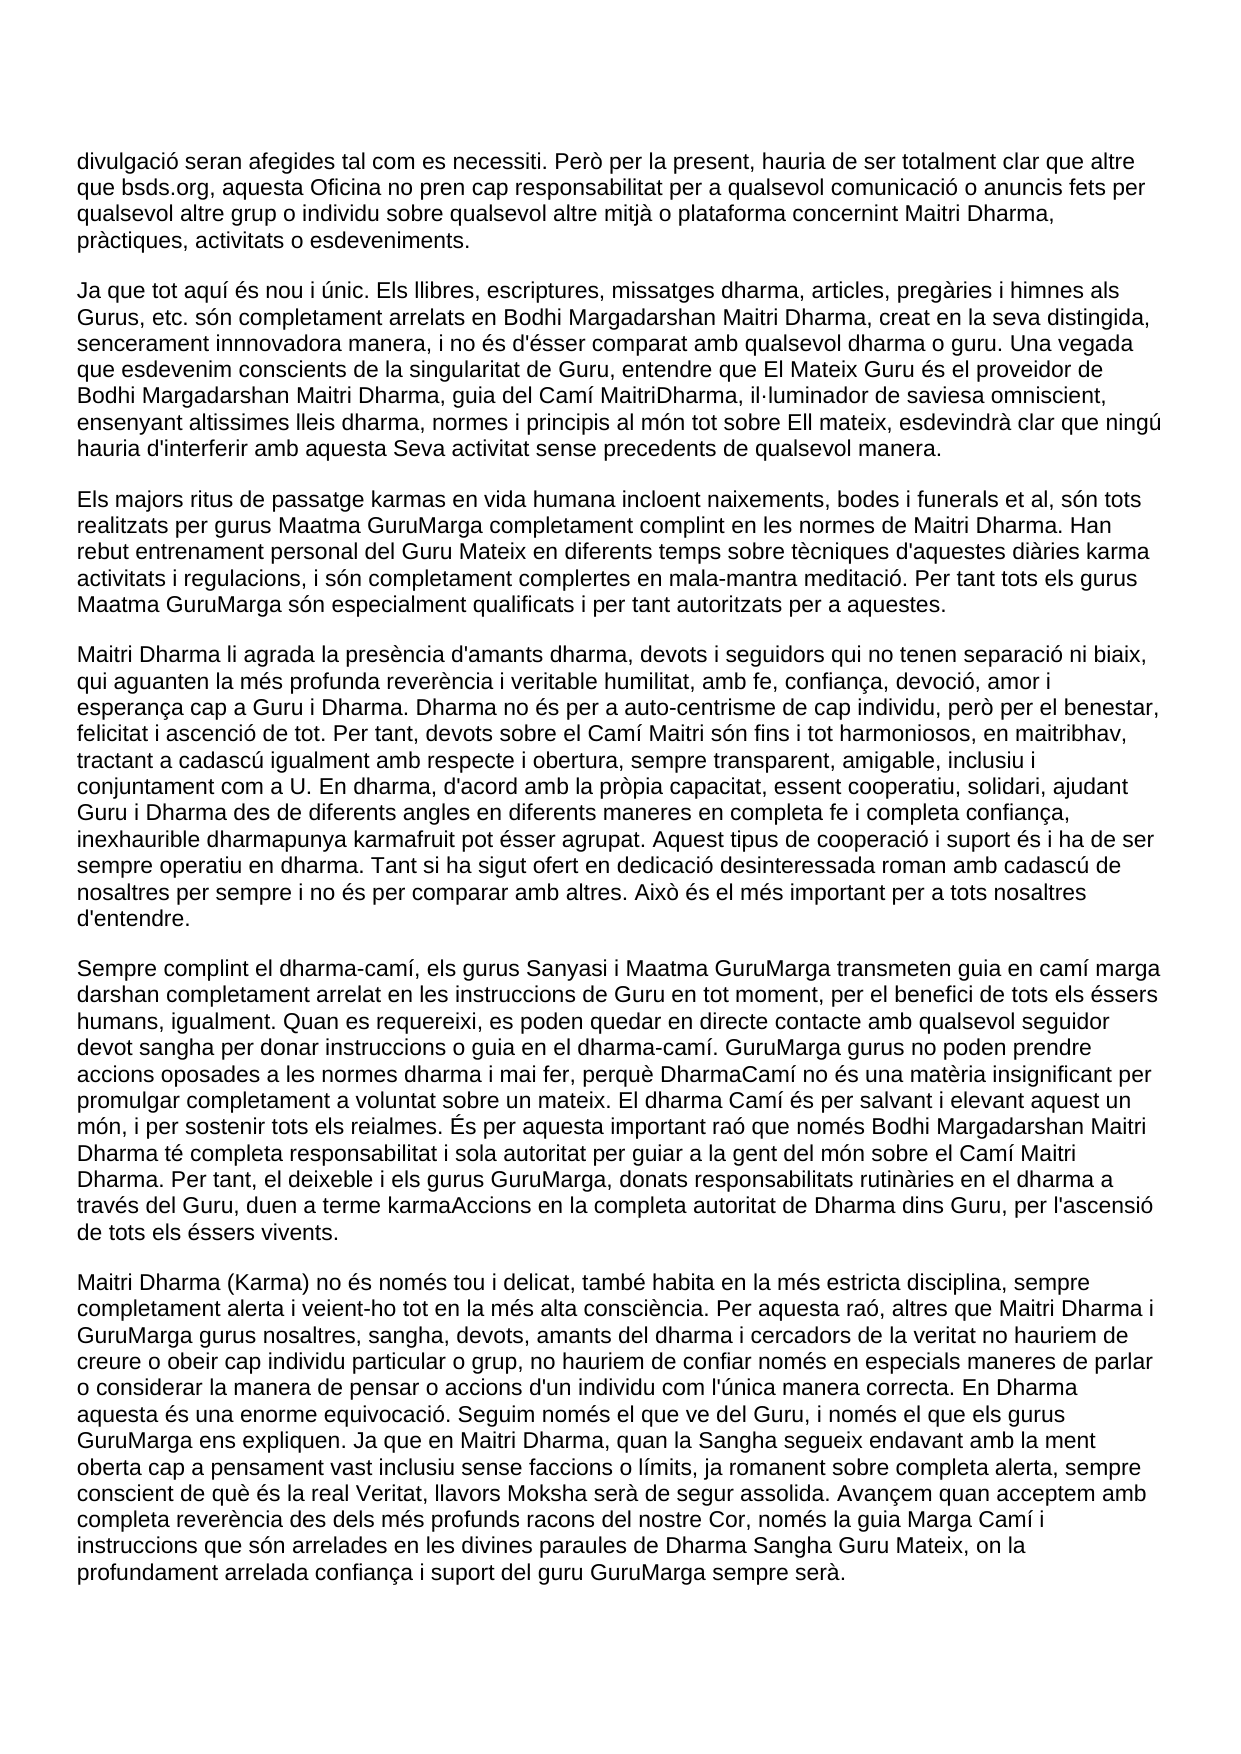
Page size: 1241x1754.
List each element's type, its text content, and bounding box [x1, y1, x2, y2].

text Els majors ritus de passatge karmas en vida humana incloent naixements, bodes i funerals et al, són tots realitzats per gurus Maatma GuruMarga completament complint en les normes de Maitri Dharma. Han rebut entrenament personal del Guru Mateix en diferents temps sobre tècniques d'aquestes diàries karma activitats i regulacions, i són completament complertes en mala-mantra meditació. Per tant tots els gurus Maatma GuruMarga són especialment qualificats i per tant autoritzats per a aquestes. [77, 486, 1164, 617]
text Maitri Dharma (Karma) no és només tou i delicat, també habita en la més estricta disciplina, sempre completament alerta i veient-ho tot en la més alta consciència. Per aquesta raó, altres que Maitri Dharma i GuruMarga gurus nosaltres, sangha, devots, amants del dharma i cercadors de la veritat no hauriem de creure o obeir cap individu particular o grup, no hauriem de confiar només en especials maneres de parlar o considerar la manera de pensar o accions d'un individu com l'única manera correcta. En Dharma aquesta és una enorme equivocació. Seguim només el que ve del Guru, i només el que els gurus GuruMarga ens expliquen. Ja que en Maitri Dharma, quan la Sangha segueix endavant amb la ment oberta cap a pensament vast inclusiu sense faccions o límits, ja romanent sobre completa alerta, sempre conscient de què és la real Veritat, llavors Moksha serà de segur assolida. Avançem quan acceptem amb completa reverència des dels més profunds racons del nostre Cor, només la guia Marga Camí i instruccions que són arrelades en les divines paraules de Dharma Sangha Guru Mateix, on la profundament arrelada confiança i suport del guru GuruMarga sempre serà. [77, 1269, 1164, 1585]
text Ja que tot aquí és nou i únic. Els llibres, escriptures, missatges dharma, articles, pregàries i himnes als Gurus, etc. són completament arrelats en Bodhi Margadarshan Maitri Dharma, creat en la seva distingida, sencerament innnovadora manera, i no és d'ésser comparat amb qualsevol dharma o guru. Una vegada que esdevenim conscients de la singularitat de Guru, entendre que El Mateix Guru és el proveidor de Bodhi Margadarshan Maitri Dharma, guia del Camí MaitriDharma, il·luminador de saviesa omniscient, ensenyant altissimes lleis dharma, normes i principis al món tot sobre Ell mateix, esdevindrà clar que ningú hauria d'interferir amb aquesta Seva activitat sense precedents de qualsevol manera. [77, 277, 1164, 462]
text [77, 148, 1164, 253]
text Maitri Dharma li agrada la presència d'amants dharma, devots i seguidors qui no tenen separació ni biaix, qui aguanten la més profunda reverència i veritable humilitat, amb fe, confiança, devoció, amor i esperança cap a Guru i Dharma. Dharma no és per a auto-centrisme de cap individu, però per el benestar, felicitat i ascenció de tot. Per tant, devots sobre el Camí Maitri són fins i tot harmoniosos, en maitribhav, tractant a cadascú igualment amb respecte i obertura, sempre transparent, amigable, inclusiu i conjuntament com a U. En dharma, d'acord amb la pròpia capacitat, essent cooperatiu, solidari, ajudant Guru i Dharma des de diferents angles en diferents maneres en completa fe i completa confiança, inexhaurible dharmapunya karmafruit pot ésser agrupat. Aquest tipus de cooperació i suport és i ha de ser sempre operatiu en dharma. Tant si ha sigut ofert en dedicació desinteressada roman amb cadascú de nosaltres per sempre i no és per comparar amb altres. Això és el més important per a tots nosaltres d'entendre. [77, 641, 1164, 931]
text Sempre complint el dharma-camí, els gurus Sanyasi i Maatma GuruMarga transmeten guia en camí marga darshan completament arrelat en les instruccions de Guru en tot moment, per el benefici de tots els éssers humans, igualment. Quan es requereixi, es poden quedar en directe contacte amb qualsevol seguidor devot sangha per donar instruccions o guia en el dharma-camí. GuruMarga gurus no poden prendre accions oposades a les normes dharma i mai fer, perquè DharmaCamí no és una matèria insignificant per promulgar completament a voluntat sobre un mateix. El dharma Camí és per salvant i elevant aquest un món, i per sostenir tots els reialmes. És per aquesta important raó que només Bodhi Margadarshan Maitri Dharma té completa responsabilitat i sola autoritat per guiar a la gent del món sobre el Camí Maitri Dharma. Per tant, el deixeble i els gurus GuruMarga, donats responsabilitats rutinàries en el dharma a través del Guru, duen a terme karmaAccions en la completa autoritat de Dharma dins Guru, per l'ascensió de tots els éssers vivents. [77, 955, 1164, 1245]
